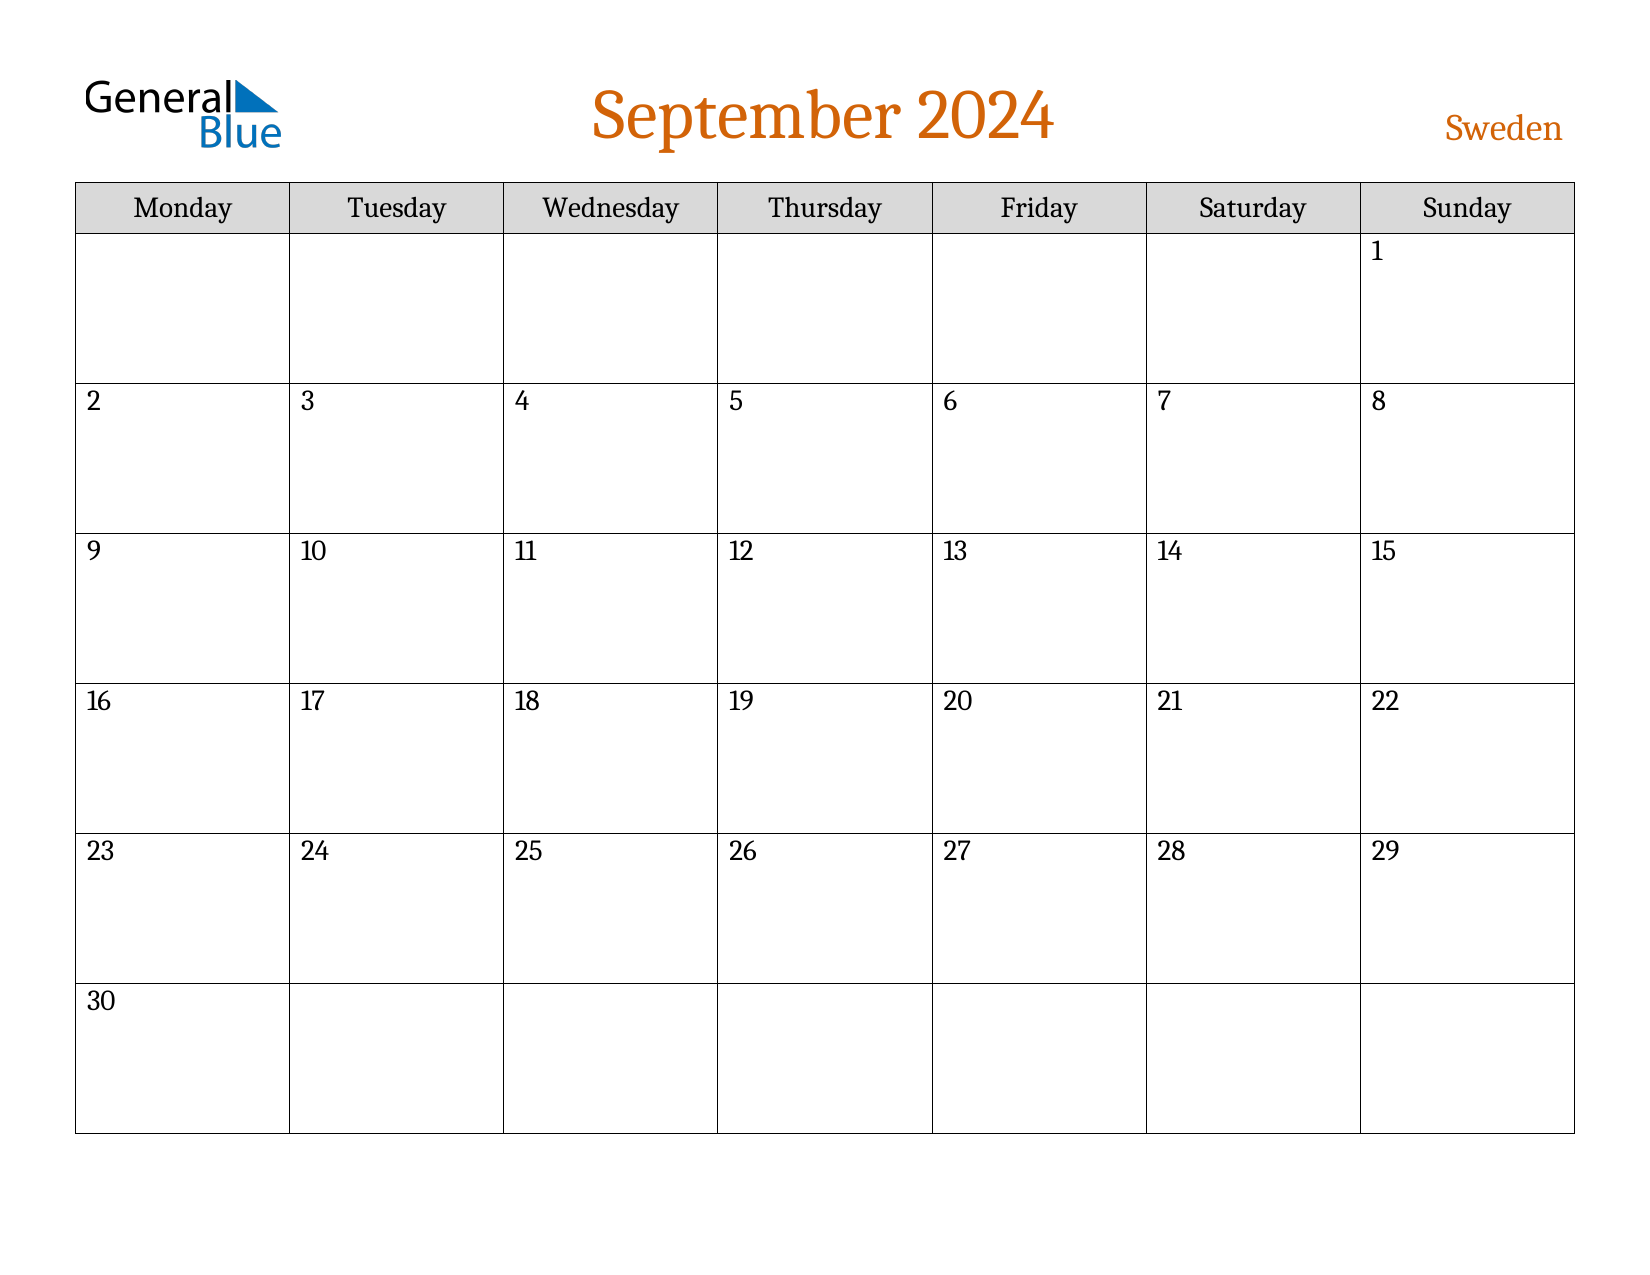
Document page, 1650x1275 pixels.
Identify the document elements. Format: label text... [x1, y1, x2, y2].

table_cell 9 [76, 534, 289, 570]
table_cell 13 [933, 534, 1146, 570]
table_cell [933, 1020, 1146, 1133]
table_cell [1147, 1020, 1360, 1133]
table_cell 21 [1147, 684, 1360, 720]
table_cell 11 [504, 534, 717, 570]
table_header [76, 75, 503, 182]
table_cell Thursday [718, 183, 932, 233]
table_cell 17 [290, 684, 503, 720]
table_cell [290, 570, 503, 683]
table_cell [76, 720, 289, 833]
table_cell 2 [76, 384, 289, 420]
table_cell [718, 270, 932, 383]
table_cell [718, 1020, 932, 1133]
table_cell [290, 1020, 503, 1133]
table_cell 18 [504, 684, 717, 720]
table_cell 22 [1361, 684, 1574, 720]
table_cell [1147, 234, 1360, 270]
table_cell [504, 420, 717, 533]
table_cell [76, 270, 289, 383]
table_cell 25 [504, 834, 717, 870]
table_cell 15 [1361, 534, 1574, 570]
table_cell 28 [1147, 834, 1360, 870]
table_cell [933, 870, 1146, 983]
table_cell 5 [718, 384, 932, 420]
table_cell Sunday [1361, 183, 1574, 233]
table_cell [504, 270, 717, 383]
table_cell 7 [1147, 384, 1360, 420]
table_cell [76, 420, 289, 533]
table_cell 4 [504, 384, 717, 420]
table_cell [1361, 1020, 1574, 1133]
table_cell 16 [76, 684, 289, 720]
table_cell [1361, 870, 1574, 983]
table_cell [290, 720, 503, 833]
table_cell [933, 270, 1146, 383]
table_cell [504, 234, 717, 270]
table_cell [933, 420, 1146, 533]
table_cell [1361, 420, 1574, 533]
table_cell 19 [718, 684, 932, 720]
table_cell [1361, 270, 1574, 383]
table_cell [290, 420, 503, 533]
table_cell [718, 720, 932, 833]
table_cell Saturday [1147, 183, 1360, 233]
table_cell 29 [1361, 834, 1574, 870]
table_cell [1361, 570, 1574, 683]
table_cell [718, 984, 932, 1020]
table_cell [504, 1020, 717, 1133]
table_cell Friday [933, 183, 1146, 233]
table_cell [1361, 720, 1574, 833]
table_cell [290, 870, 503, 983]
table_cell [1147, 984, 1360, 1020]
table_cell [76, 1020, 289, 1133]
picture [86, 80, 281, 148]
table_cell 30 [76, 984, 289, 1020]
table_cell [504, 720, 717, 833]
table_cell 23 [76, 834, 289, 870]
table_cell [290, 270, 503, 383]
table_cell [504, 570, 717, 683]
table_cell Monday [76, 183, 289, 233]
table_header September 2024 [504, 75, 1146, 182]
table_cell [1361, 984, 1574, 1020]
table_cell 26 [718, 834, 932, 870]
table_cell [504, 870, 717, 983]
table_cell 3 [290, 384, 503, 420]
table_cell [76, 870, 289, 983]
table_cell [933, 570, 1146, 683]
table_cell [1147, 870, 1360, 983]
table_cell [718, 420, 932, 533]
table_cell [76, 234, 289, 270]
table_cell 12 [718, 534, 932, 570]
table_header Sweden [1146, 75, 1574, 182]
table_cell [718, 870, 932, 983]
table_cell 14 [1147, 534, 1360, 570]
table_cell [718, 234, 932, 270]
table_cell [504, 984, 717, 1020]
table_cell [718, 570, 932, 683]
table_cell [290, 234, 503, 270]
table_cell [933, 984, 1146, 1020]
table_cell [290, 984, 503, 1020]
table_cell [1147, 270, 1360, 383]
table_cell 27 [933, 834, 1146, 870]
table_cell [933, 720, 1146, 833]
table_cell 6 [933, 384, 1146, 420]
table_cell [1147, 420, 1360, 533]
table_cell Wednesday [504, 183, 717, 233]
table_cell 20 [933, 684, 1146, 720]
table_cell [933, 234, 1146, 270]
table_cell 1 [1361, 234, 1574, 270]
table_cell [76, 570, 289, 683]
table_cell [1147, 570, 1360, 683]
table_cell 24 [290, 834, 503, 870]
table_cell Tuesday [290, 183, 503, 233]
table_cell 8 [1361, 384, 1574, 420]
table_cell [1147, 720, 1360, 833]
table_cell 10 [290, 534, 503, 570]
